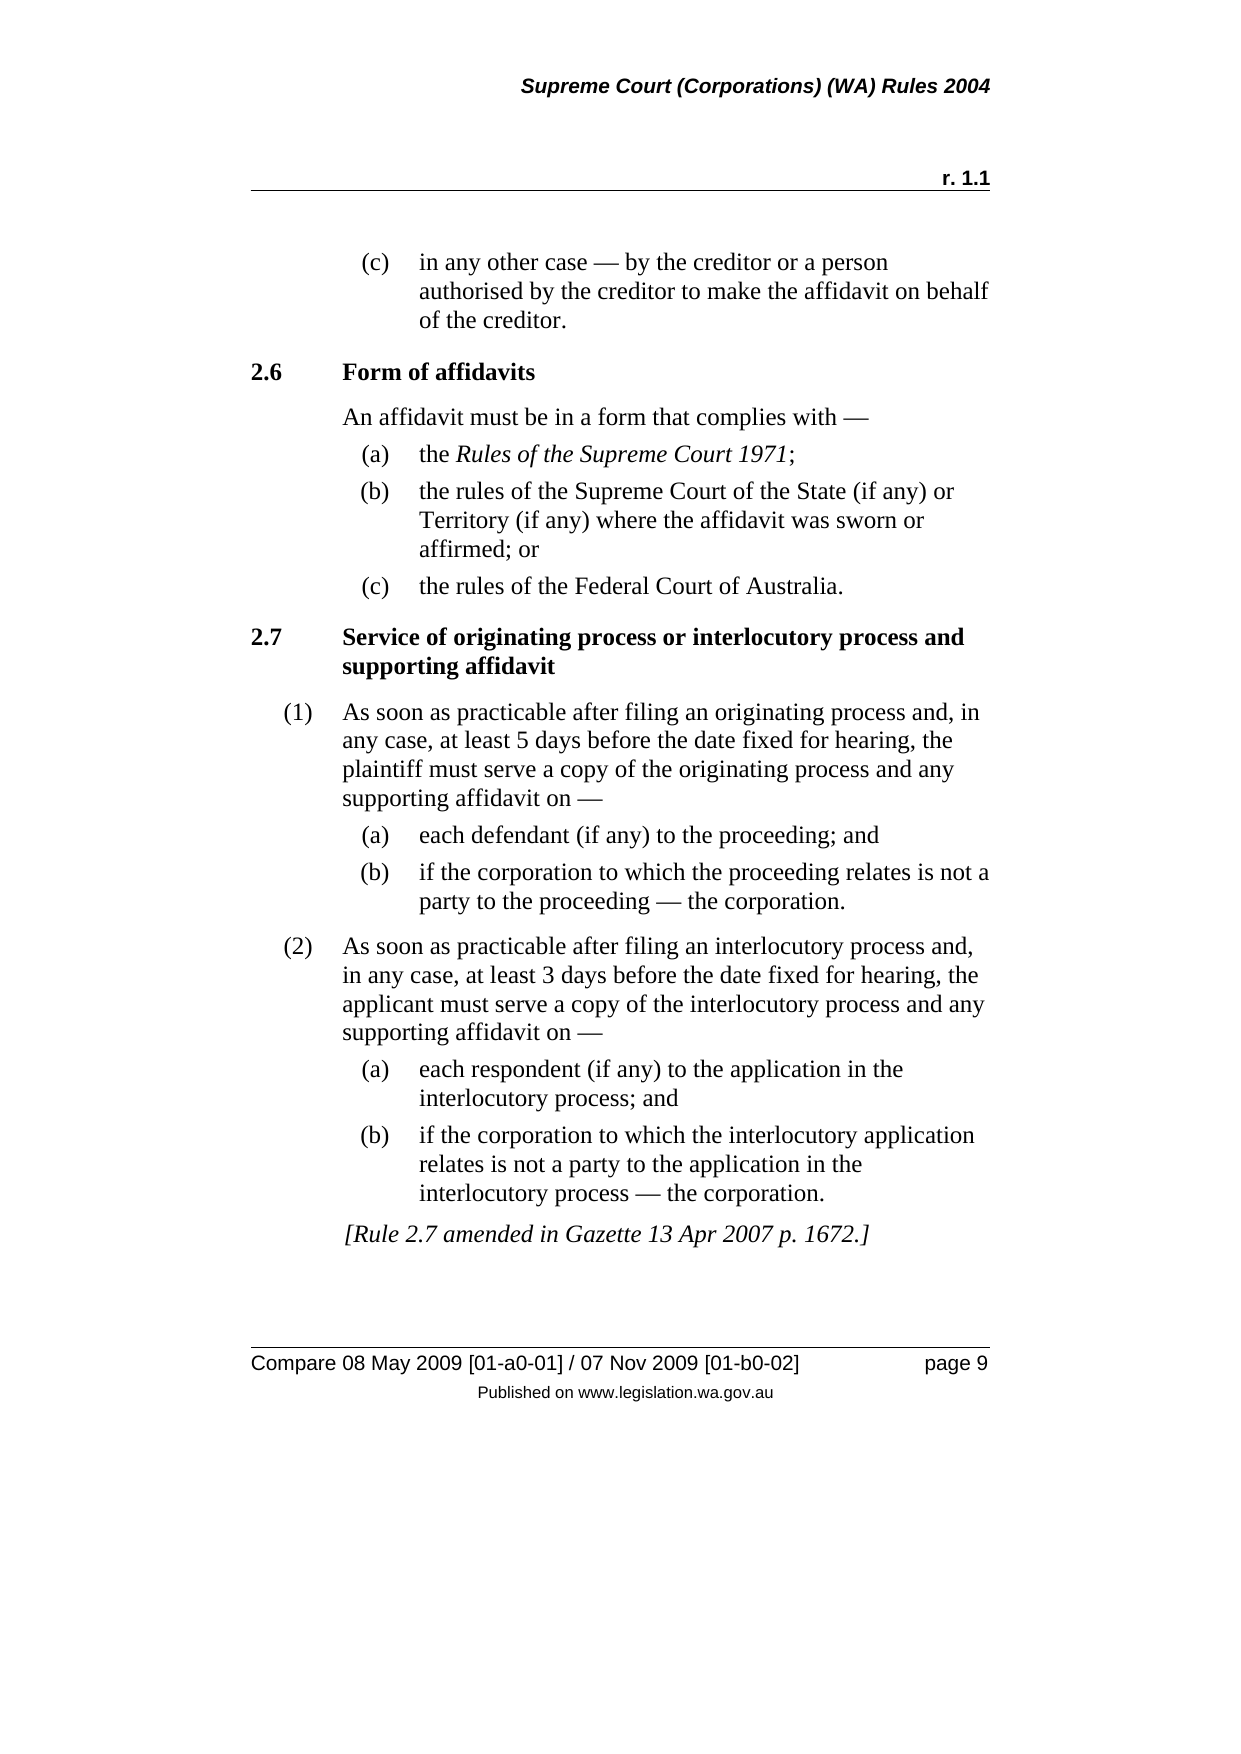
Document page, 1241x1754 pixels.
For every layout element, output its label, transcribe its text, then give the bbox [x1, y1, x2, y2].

text (a) each respondent (if any) to the application in the interlocutory process; and [251, 1054, 990, 1112]
text [Rule 2.7 amended in Gazette 13 Apr 2007 p. 1672.] [251, 1219, 990, 1248]
text (b) if the corporation to which the interlocutory application relates is not a party to the application in the interlocutory process — the corporation. [251, 1120, 990, 1207]
text (b) the rules of the Supreme Court of the State (if any) or Territory (if any) where the affidavit was sworn or affirmed; or [251, 476, 990, 562]
text (1) As soon as practicable after filing an originating process and, in any case, at least 5 days before the date fixed for hearing, the plaintiff must serve a copy of the originating process and any supporting affidavit on — [251, 697, 990, 812]
text (c) in any other case — by the creditor or a person authorised by the creditor to make the affidavit on behalf of the creditor. [251, 247, 990, 334]
text (b) if the corporation to which the proceeding relates is not a party to the proceeding — the corporation. [251, 857, 990, 914]
text An affidavit must be in a form that complies with — [251, 402, 990, 431]
text (a) the Rules of the Supreme Court 1971; [251, 439, 990, 468]
subtitle 2.6 Form of affidavits [251, 357, 990, 385]
text (2) As soon as practicable after filing an interlocutory process and, in any case, at least 3 days before the date fixed for hearing, the applicant must serve a copy of the interlocutory process and any supporting affidavit on — [251, 931, 990, 1046]
text (c) the rules of the Federal Court of Australia. [251, 571, 990, 599]
subtitle 2.7 Service of originating process or interlocutory process and supporting affidavit [251, 622, 990, 680]
text (a) each defendant (if any) to the proceeding; and [251, 820, 990, 849]
